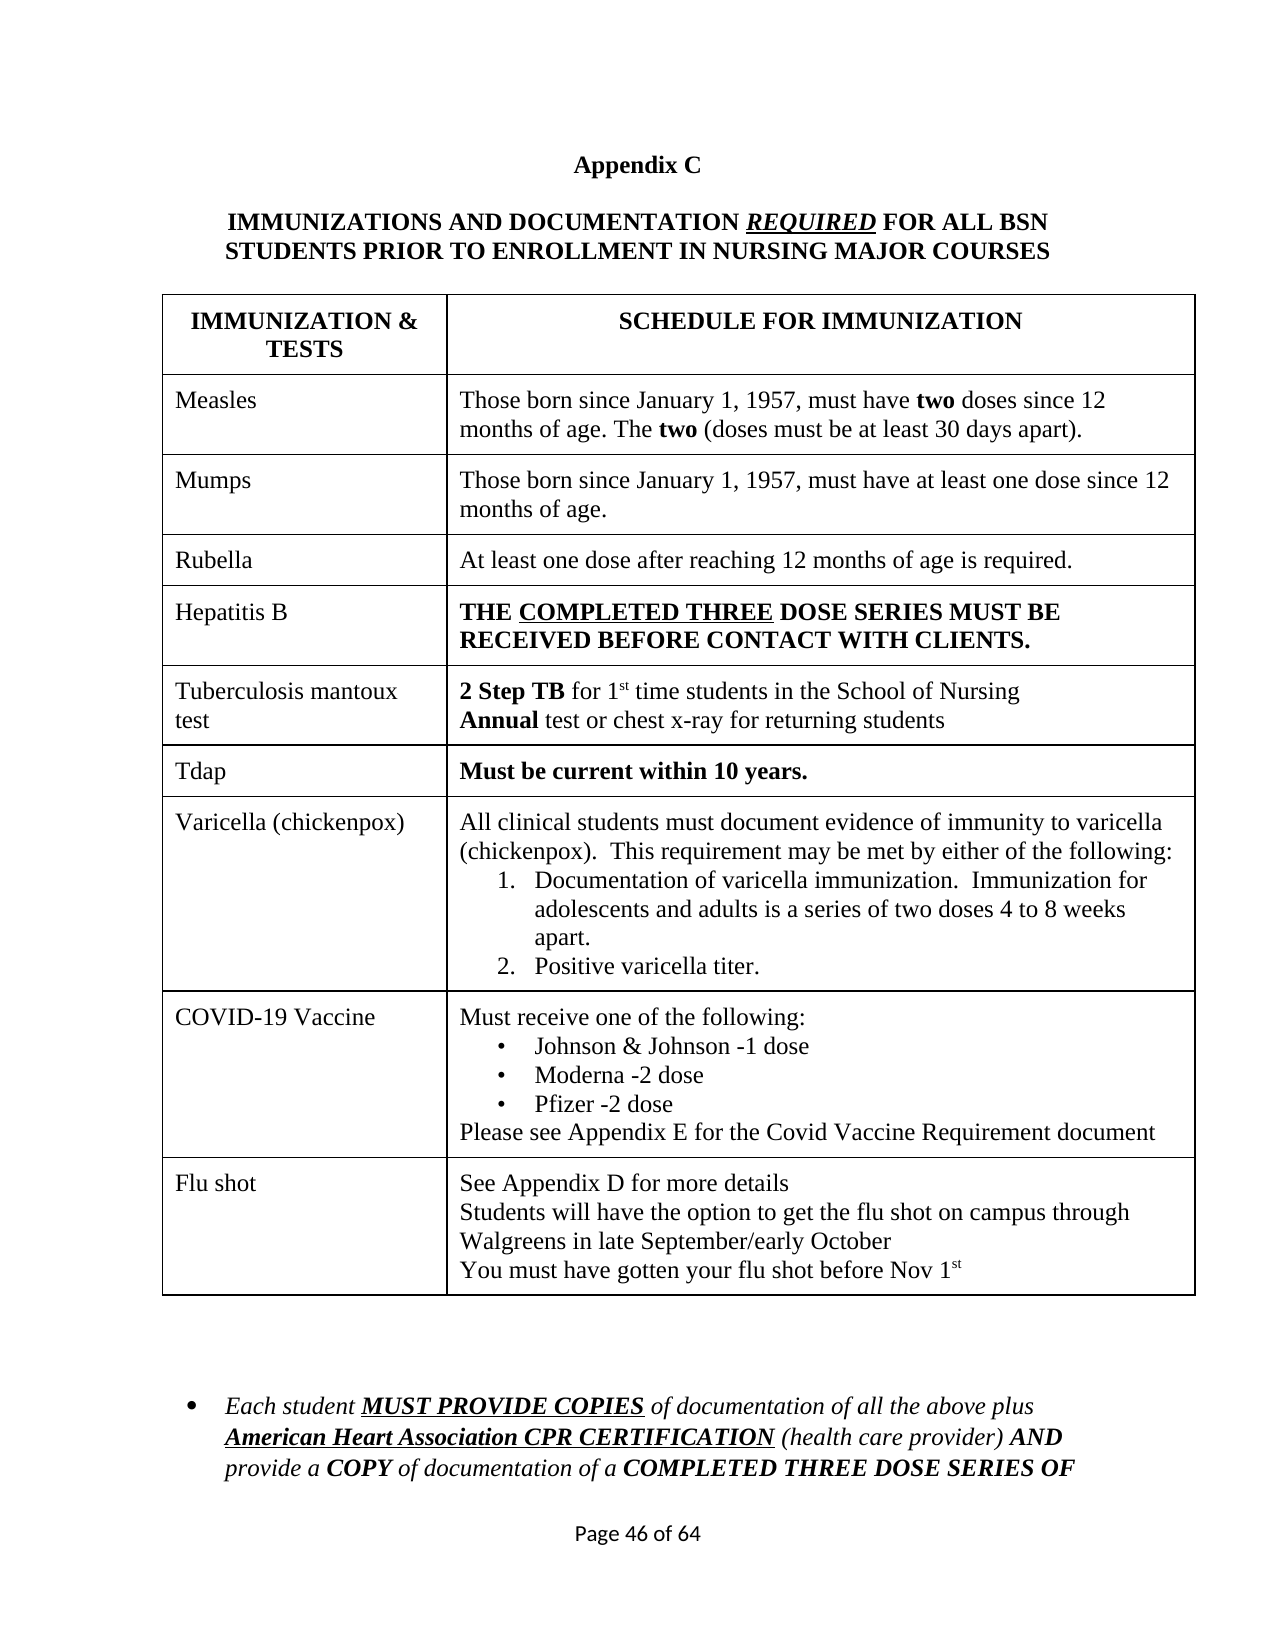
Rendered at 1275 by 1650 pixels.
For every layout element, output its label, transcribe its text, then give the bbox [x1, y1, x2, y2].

table_cell Tuberculosis mantoux test [163, 666, 446, 744]
table_cell See Appendix D for more details Students will have the option to get the flu shot on campus through Walgreens in late September/early October You must have gotten your flu shot before Nov 1st [448, 1158, 1194, 1294]
table_cell 2 Step TB for 1st time students in the School of Nursing Annual test or chest x-ray for returning students [448, 666, 1194, 744]
table_header IMMUNIZATION & TESTS [163, 295, 446, 374]
text Appendix C [150, 150, 1125, 179]
table_cell COVID-19 Vaccine [163, 992, 446, 1157]
table_cell Mumps [163, 455, 446, 533]
table_cell Those born since January 1, 1957, must have two doses since 12 months of age. The two (doses must be at least 30 days apart). [448, 375, 1194, 453]
text STUDENTS PRIOR TO ENROLLMENT IN NURSING MAJOR COURSES [150, 236, 1125, 265]
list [187, 1391, 1125, 1482]
table_header SCHEDULE FOR IMMUNIZATION [448, 295, 1194, 374]
table_cell Flu shot [163, 1158, 446, 1294]
table_cell Hepatitis B [163, 586, 446, 664]
table_cell Tdap [163, 746, 446, 796]
table_cell At least one dose after reaching 12 months of age is required. [448, 535, 1194, 584]
table_cell Rubella [163, 535, 446, 584]
table_cell Those born since January 1, 1957, must have at least one dose since 12 months of age. [448, 455, 1194, 533]
text IMMUNIZATIONS AND DOCUMENTATION REQUIRED FOR ALL BSN [150, 207, 1125, 236]
table_cell All clinical students must document evidence of immunity to varicella (chickenpox). This requirement may be met by either of the following: Documentation of varicella immunization. Immunization for adolescents and adults is a series of two doses 4 to 8 weeks apart. Positive varicella titer. [448, 797, 1194, 990]
table_cell Must receive one of the following: Johnson & Johnson -1 dose Moderna -2 dose Pfizer -2 dose Please see Appendix E for the Covid Vaccine Requirement document [448, 992, 1194, 1157]
table_cell Measles [163, 375, 446, 453]
table_cell Must be current within 10 years. [448, 746, 1194, 796]
table_cell Varicella (chickenpox) [163, 797, 446, 990]
table_cell THE COMPLETED THREE DOSE SERIES MUST BE RECEIVED BEFORE CONTACT WITH CLIENTS. [448, 586, 1194, 664]
